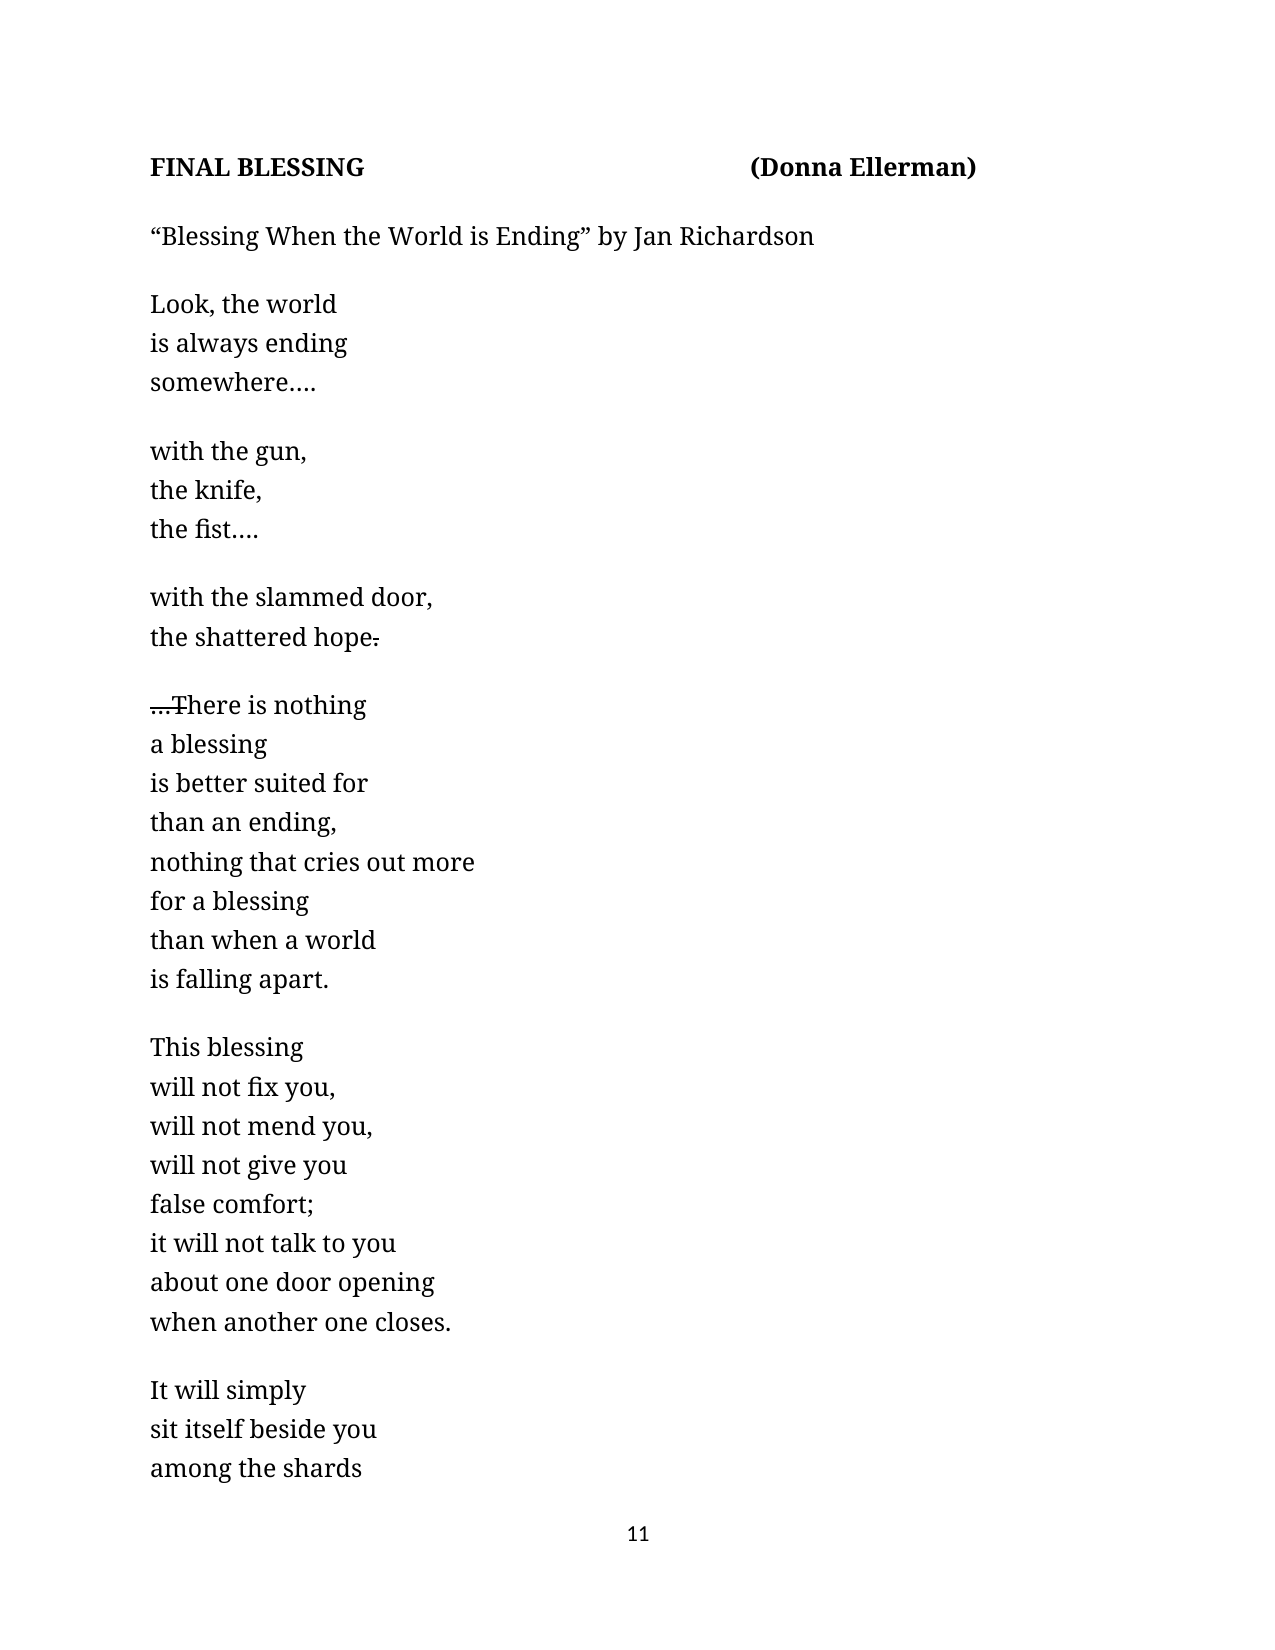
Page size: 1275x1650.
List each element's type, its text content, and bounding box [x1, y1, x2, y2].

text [150, 1372, 1125, 1485]
text with the gun, the knife, the fist…. [150, 433, 1125, 546]
text FINAL BLESSING (Donna Ellerman) [150, 150, 1125, 184]
text “Blessing When the World is Ending” by Jan Richardson [150, 218, 1125, 252]
text with the slammed door, the shattered hope. [150, 580, 1125, 653]
text …There is nothing a blessing is better suited for than an ending, nothing that cries out more for a blessing than when a world is falling apart. [150, 687, 1125, 996]
text This blessing will not fix you, will not mend you, will not give you false comfort; it will not talk to you about one door opening when another one closes. [150, 1030, 1125, 1338]
text Look, the world is always ending somewhere…. [150, 287, 1125, 399]
